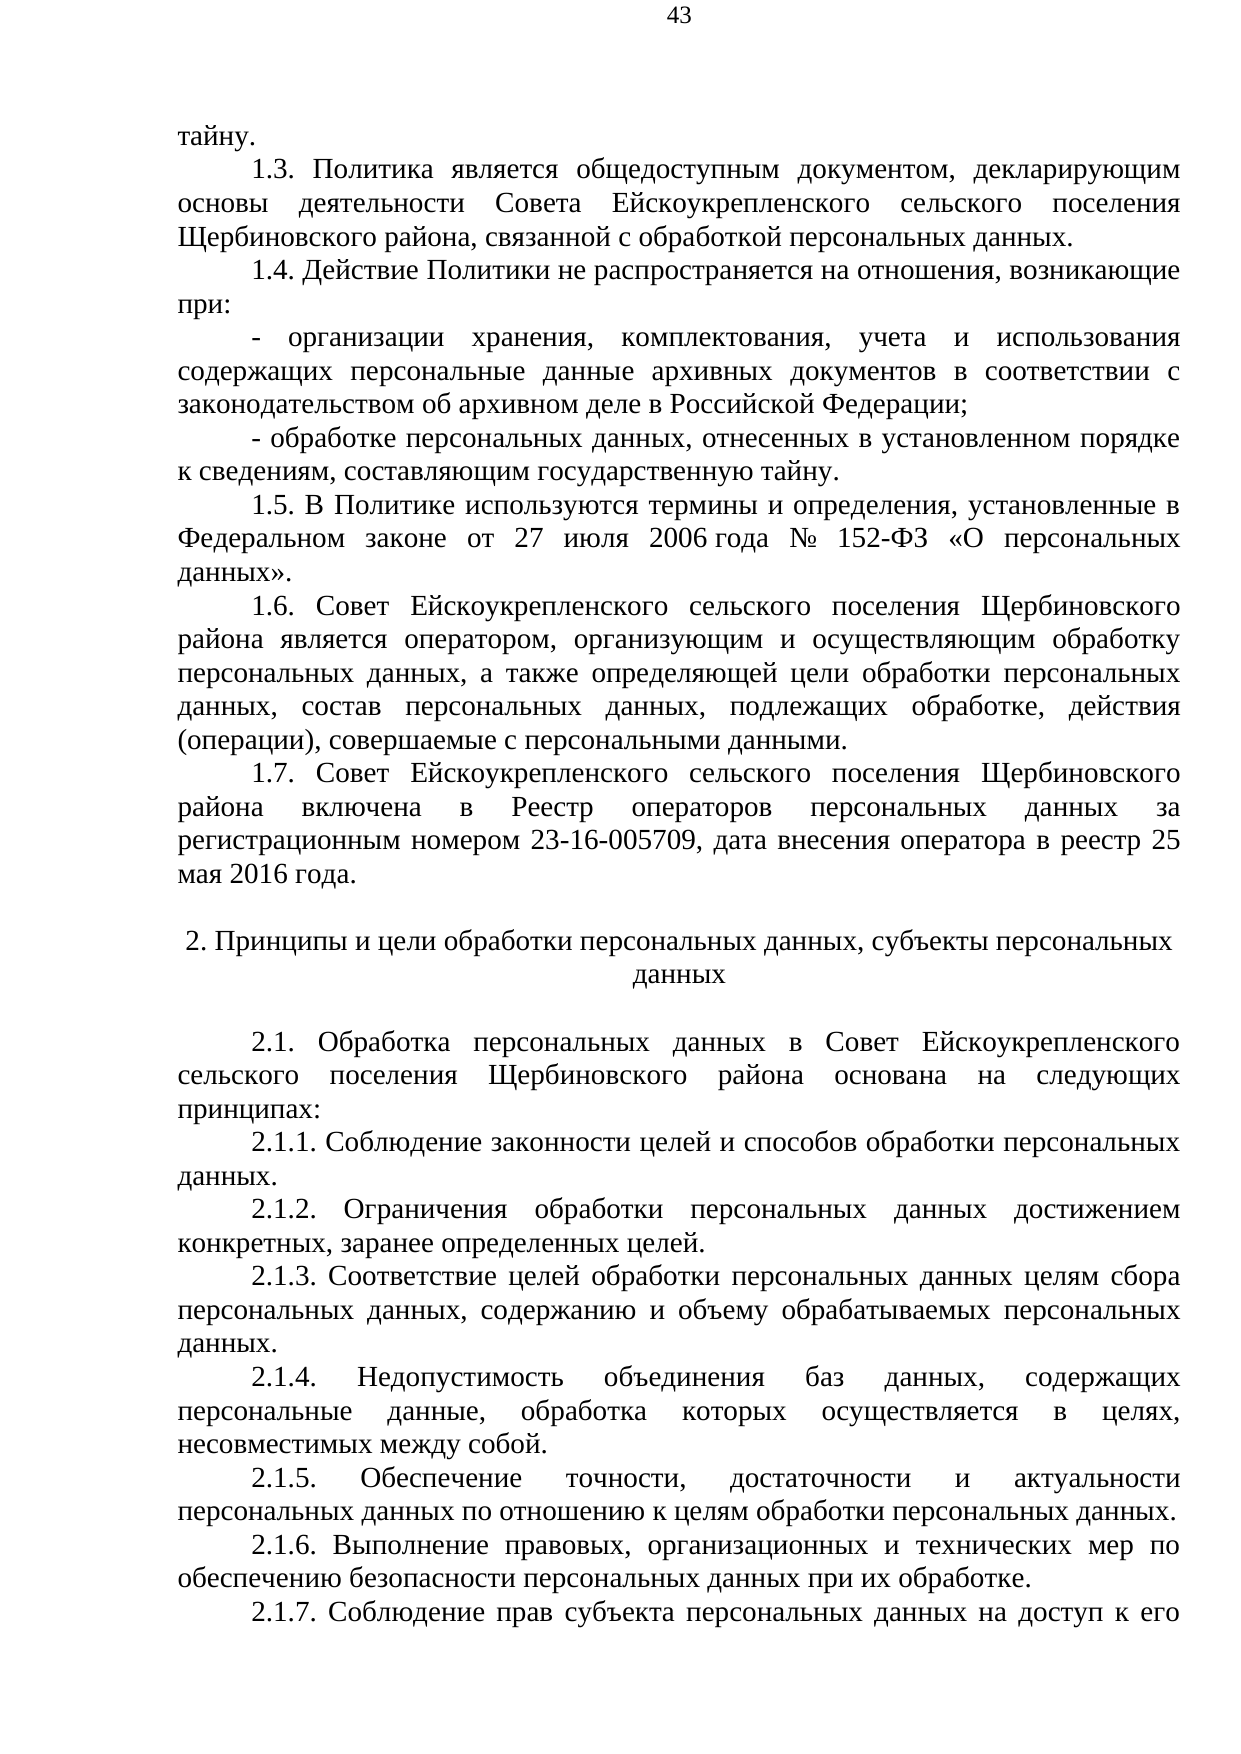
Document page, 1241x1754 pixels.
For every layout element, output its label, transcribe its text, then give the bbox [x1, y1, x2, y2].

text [177, 1594, 1181, 1627]
text 2.1.3. Соответствие целей обработки персональных данных целям сбора персональных данных, содержанию и объему обрабатываемых персональных данных. [177, 1258, 1181, 1359]
text 2.1. Обработка персональных данных в Совет Ейскоукрепленского сельского поселения Щербиновского района основана на следующих принципах: [177, 1024, 1181, 1124]
text 1.5. В Политике используются термины и определения, установленные в Федеральном законе от 27 июля 2006 года № 152-ФЗ «О персональных данных». [177, 487, 1181, 588]
text 2.1.5. Обеспечение точности, достаточности и актуальности персональных данных по отношению к целям обработки персональных данных. [177, 1460, 1181, 1527]
text 2.1.2. Ограничения обработки персональных данных достижением конкретных, заранее определенных целей. [177, 1191, 1181, 1258]
text 2.1.1. Соблюдение законности целей и способов обработки персональных данных. [177, 1124, 1181, 1191]
text - организации хранения, комплектования, учета и использования содержащих персональные данные архивных документов в соответствии с законодательством об архивном деле в Российской Федерации; [177, 319, 1181, 420]
text 1.3. Политика является общедоступным документом, декларирующим основы деятельности Совета Ейскоукрепленского сельского поселения Щербиновского района, связанной с обработкой персональных данных. [177, 152, 1181, 252]
text 1.6. Совет Ейскоукрепленского сельского поселения Щербиновского района является оператором, организующим и осуществляющим обработку персональных данных, а также определяющей цели обработки персональных данных, состав персональных данных, подлежащих обработке, действия (операции), совершаемые с персональными данными. [177, 588, 1181, 755]
text 2.1.6. Выполнение правовых, организационных и технических мер по обеспечению безопасности персональных данных при их обработке. [177, 1527, 1181, 1594]
text 1.4. Действие Политики не распространяется на отношения, возникающие при: [177, 252, 1181, 319]
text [177, 118, 1181, 152]
text 2. Принципы и цели обработки персональных данных, субъекты персональных данных [177, 923, 1181, 990]
text 2.1.4. Недопустимость объединения баз данных, содержащих персональные данные, обработка которых осуществляется в целях, несовместимых между собой. [177, 1359, 1181, 1460]
text - обработке персональных данных, отнесенных в установленном порядке к сведениям, составляющим государственную тайну. [177, 420, 1181, 487]
text 1.7. Совет Ейскоукрепленского сельского поселения Щербиновского района включена в Реестр операторов персональных данных за регистрационным номером 23-16-005709, дата внесения оператора в реестр 25 мая 2016 года. [177, 755, 1181, 889]
